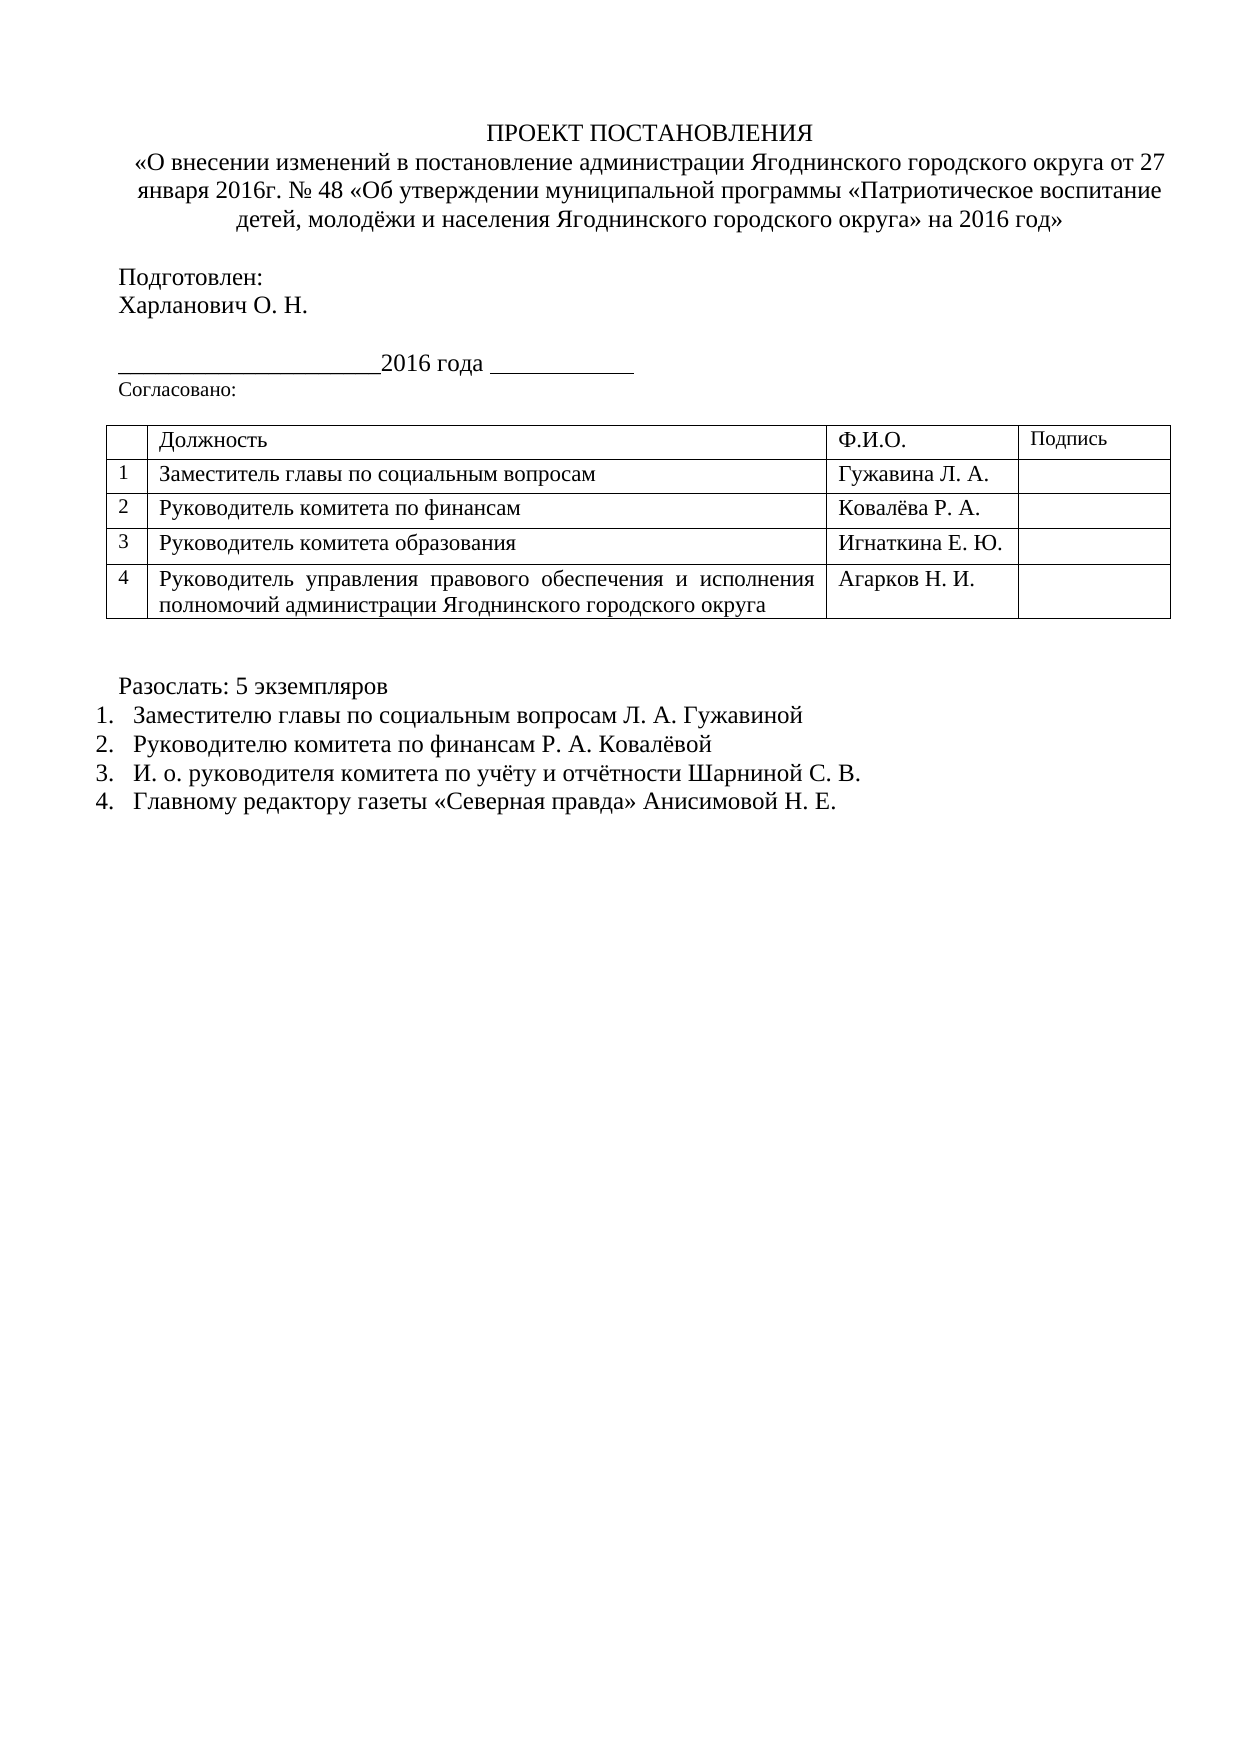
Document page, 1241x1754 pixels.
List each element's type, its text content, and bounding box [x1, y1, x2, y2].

table_cell 1 [107, 460, 147, 493]
table_cell Руководитель комитета образования [148, 529, 826, 564]
table_cell Руководитель комитета по финансам [148, 494, 826, 528]
table_cell [1019, 494, 1170, 528]
table_cell Заместитель главы по социальным вопросам [148, 460, 826, 493]
table_cell 2 [107, 494, 147, 528]
table_cell [1019, 565, 1170, 617]
table_header [107, 426, 147, 459]
table_cell [1019, 529, 1170, 564]
list Руководителю комитета по финансам Р. А. Ковалёвой [95, 729, 1181, 758]
text Харланович О. Н. [118, 291, 1181, 319]
text Подготовлен: [118, 262, 1181, 291]
text «О внесении изменений в постановление администрации Ягоднинского городского округа от 27 января 2016г. № 48 «Об утверждении муниципальной программы «Патриотическое воспитание детей, молодёжи и населения Ягоднинского городского округа» на 2016 год» [118, 147, 1181, 233]
table_cell Гужавина Л. А. [827, 460, 1018, 493]
text Разослать: 5 экземпляров [118, 671, 1181, 700]
list И. о. руководителя комитета по учёту и отчётности Шарниной С. В. [95, 758, 1181, 786]
text ПРОЕКТ ПОСТАНОВЛЕНИЯ [118, 118, 1181, 147]
table_cell Агарков Н. И. [827, 565, 1018, 617]
text _____________________2016 года [118, 348, 1181, 377]
table_cell 3 [107, 529, 147, 564]
list Заместителю главы по социальным вопросам Л. А. Гужавиной [95, 700, 1181, 729]
table_cell [1019, 460, 1170, 493]
table_cell Руководитель управления правового обеспечения и исполнения полномочий администрации Ягоднинского городского округа [148, 565, 826, 617]
text Согласовано: [118, 377, 1181, 401]
table_header Ф.И.О. [827, 426, 1018, 459]
table_header Должность [148, 426, 826, 459]
table_cell Ковалёва Р. А. [827, 494, 1018, 528]
table_header Подпись [1019, 426, 1170, 459]
table_cell Игнаткина Е. Ю. [827, 529, 1018, 564]
table_cell 4 [107, 565, 147, 617]
list Главному редактору газеты «Северная правда» Анисимовой Н. Е. [95, 786, 1181, 815]
